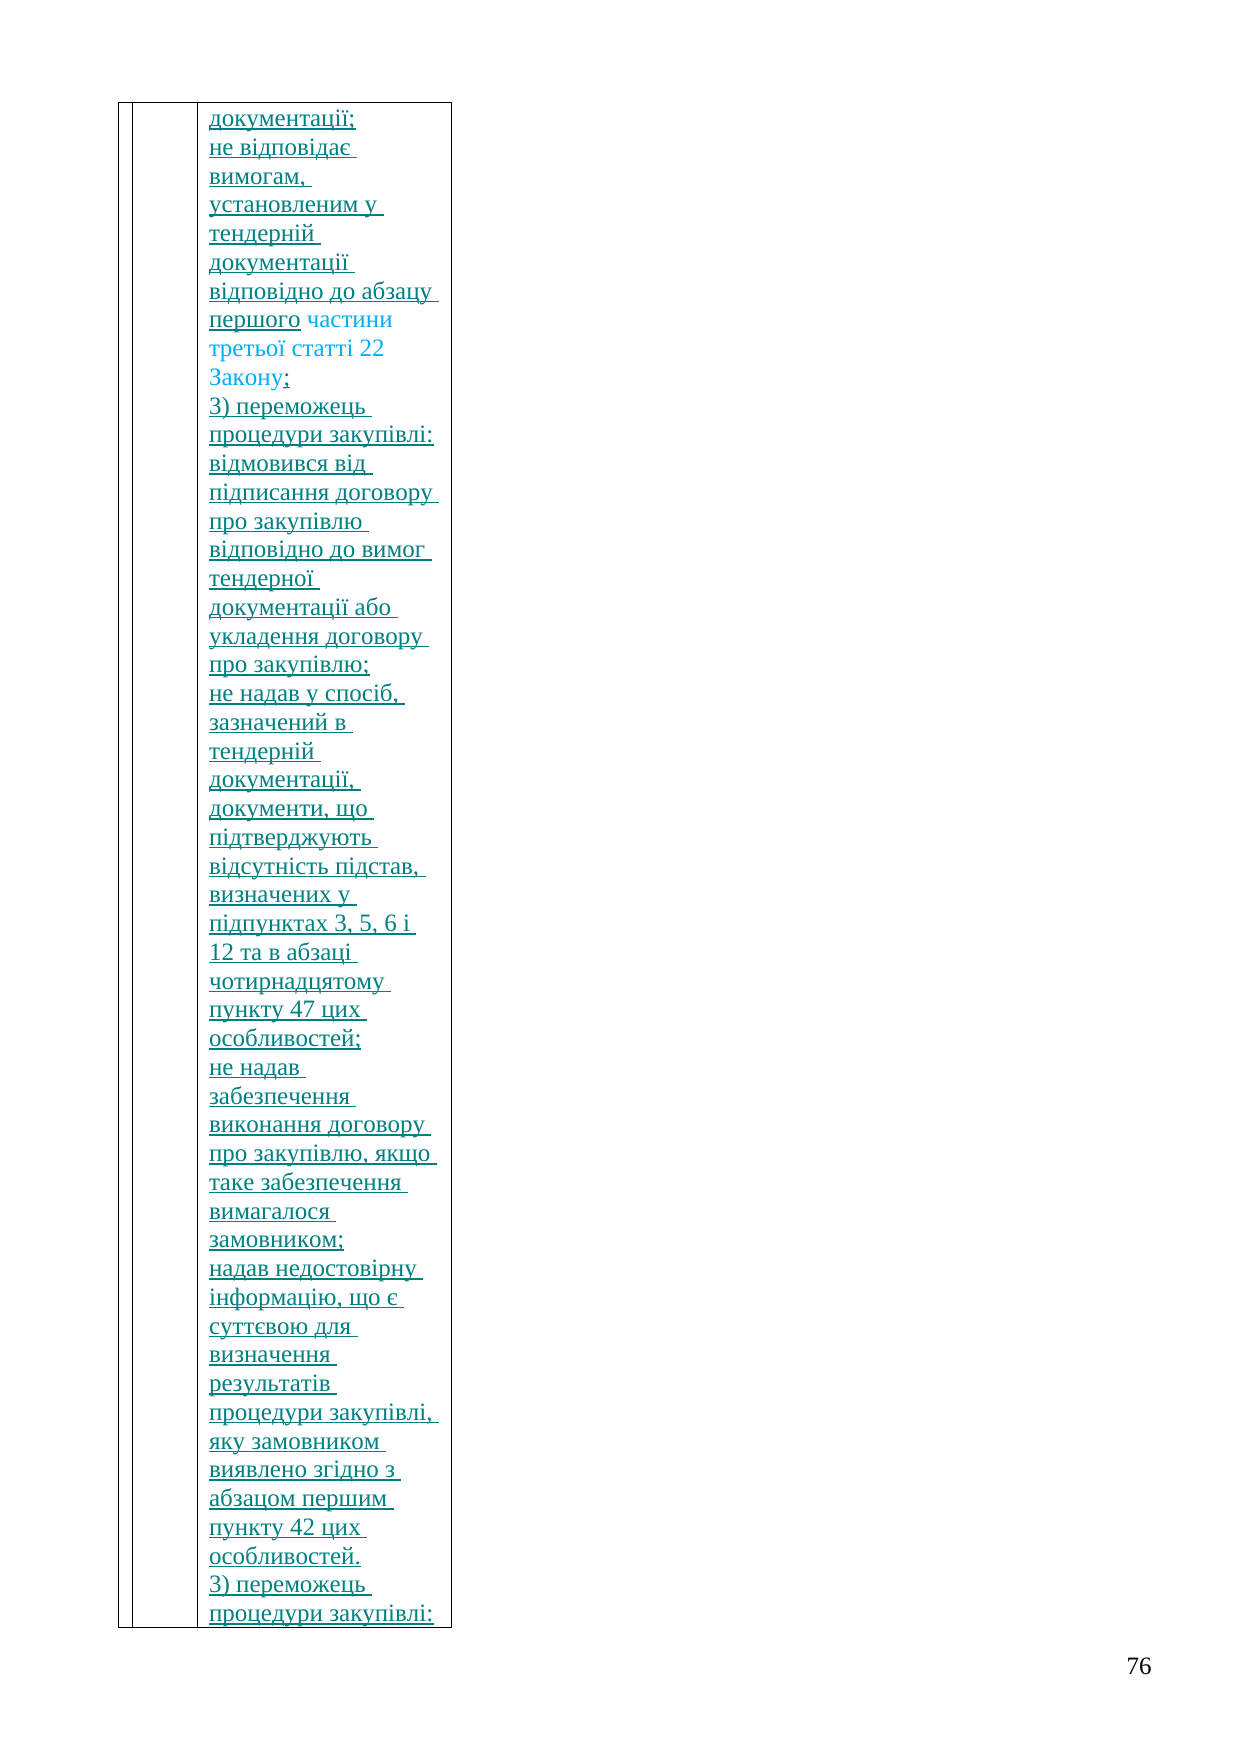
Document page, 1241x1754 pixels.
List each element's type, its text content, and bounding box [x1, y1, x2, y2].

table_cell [133, 103, 197, 1627]
table_cell 3 [119, 103, 132, 1627]
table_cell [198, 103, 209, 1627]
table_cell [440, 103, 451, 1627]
